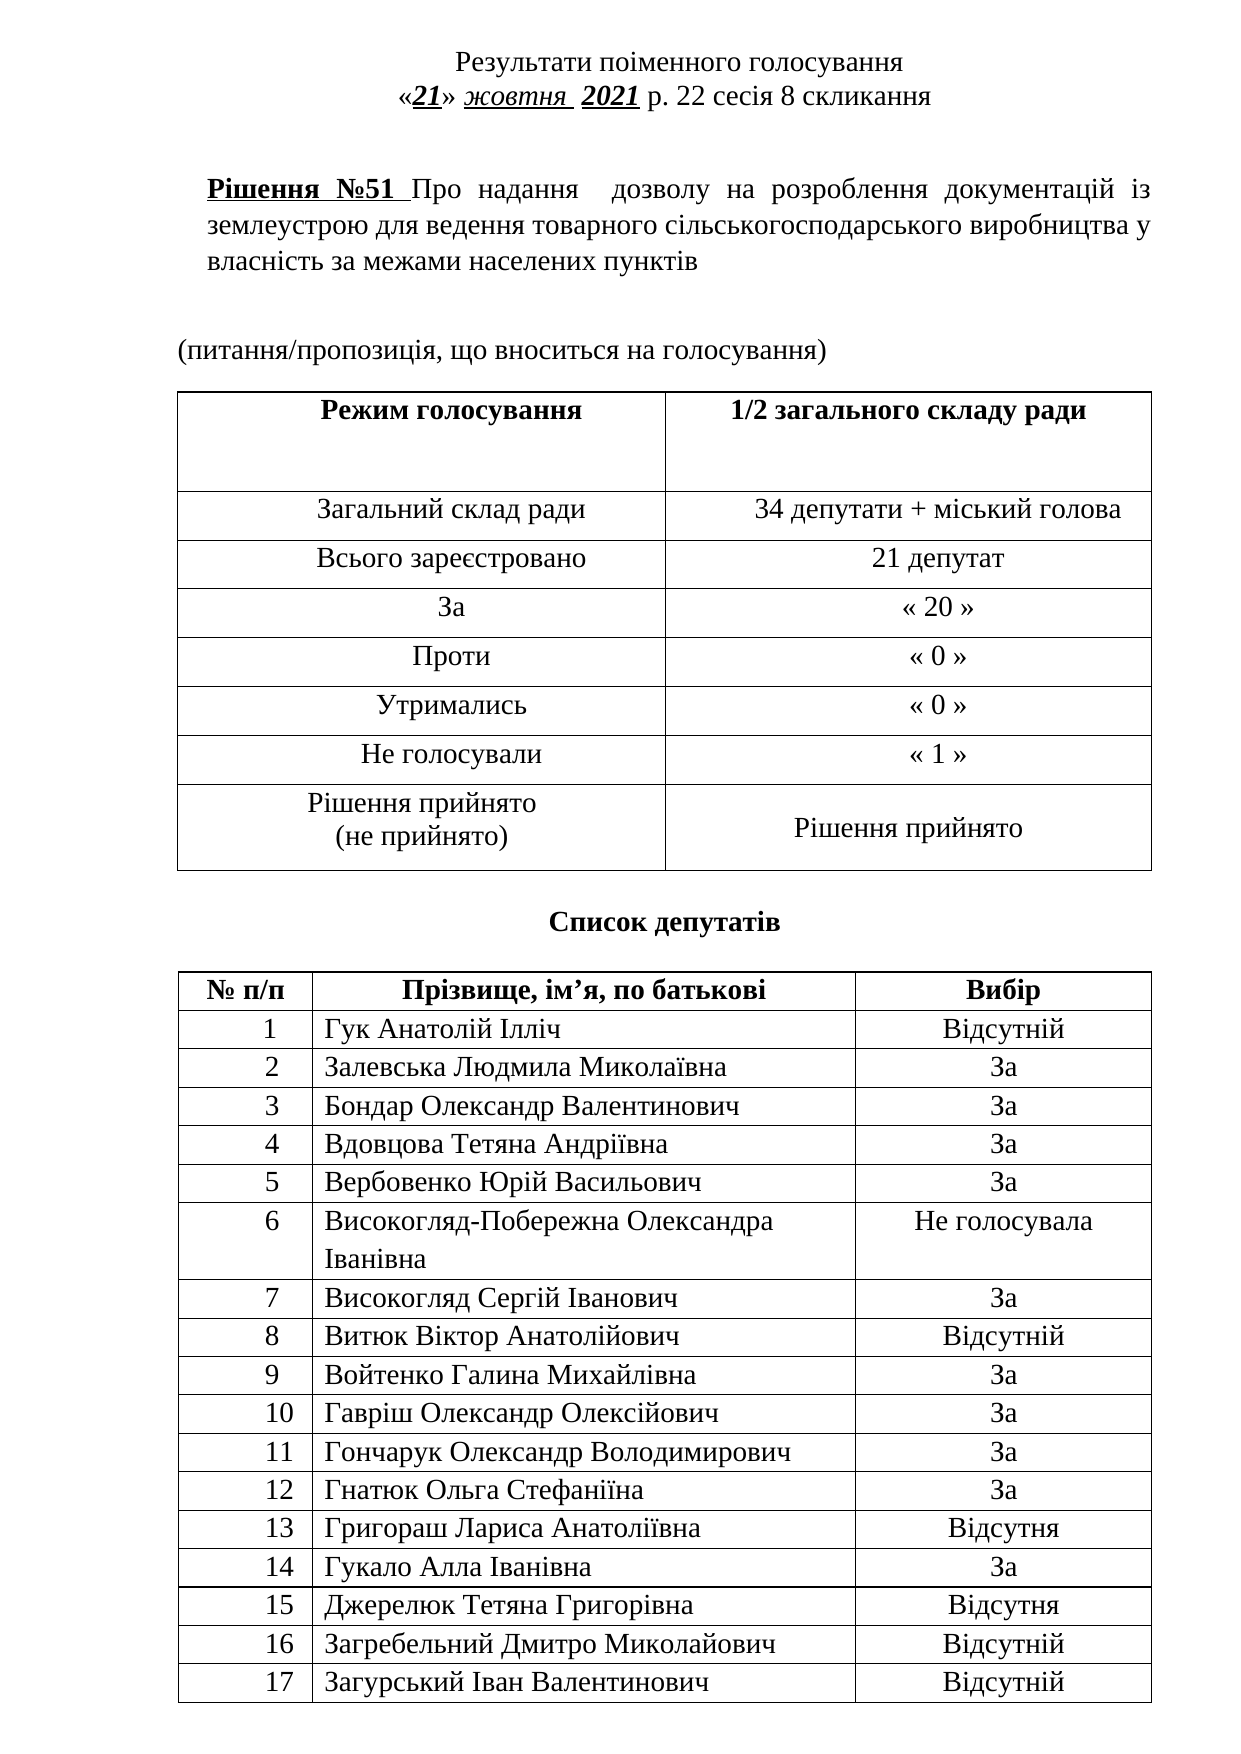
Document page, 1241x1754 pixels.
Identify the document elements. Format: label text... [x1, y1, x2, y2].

table_cell Відсутній [856, 1664, 1151, 1702]
table_cell 6 [179, 1203, 312, 1279]
table_cell Утримались [178, 687, 665, 735]
table_cell Загальний склад ради [178, 492, 665, 539]
table_cell Вербовенко Юрій Васильович [313, 1165, 855, 1202]
table_cell Не голосували [178, 736, 665, 784]
table_cell 1 [179, 1011, 312, 1048]
table_cell Рішення прийнято [666, 785, 1151, 870]
table_cell « 1 » [666, 736, 1151, 784]
table_cell 13 [179, 1511, 312, 1548]
table_cell 2 [179, 1049, 312, 1087]
table_cell 34 депутати + міський голова [666, 492, 1151, 539]
table_cell За [856, 1472, 1151, 1509]
table_cell Загребельний Дмитро Миколайович [313, 1626, 855, 1663]
table_cell 17 [179, 1664, 312, 1702]
table_cell Гнатюк Ольга Стефаніїна [313, 1472, 855, 1509]
table_header Режим голосування [178, 393, 665, 491]
table_cell Гавріш Олександр Олексійович [313, 1395, 855, 1433]
table_cell Загурський Іван Валентинович [313, 1664, 855, 1702]
table_cell 11 [179, 1434, 312, 1471]
table_cell За [856, 1165, 1151, 1202]
table_cell 5 [179, 1165, 312, 1202]
table_cell Джерелюк Тетяна Григорівна [313, 1588, 855, 1625]
table_cell За [856, 1280, 1151, 1317]
table_cell За [856, 1357, 1151, 1394]
table_cell Всього зареєстровано [178, 541, 665, 588]
table_cell Рішення прийнято (не прийнято) [178, 785, 665, 870]
table_cell Відсутній [856, 1319, 1151, 1356]
table_header № п/п [179, 973, 312, 1010]
table_cell 10 [179, 1395, 312, 1433]
table_cell Бондар Олександр Валентинович [313, 1088, 855, 1125]
table_cell За [856, 1126, 1151, 1163]
table_cell За [856, 1395, 1151, 1433]
table_cell « 20 » [666, 589, 1151, 637]
table_cell 12 [179, 1472, 312, 1509]
table_cell 8 [179, 1319, 312, 1356]
table_cell Високогляд-Побережна Олександра Іванівна [313, 1203, 855, 1279]
table_cell Відсутня [856, 1588, 1151, 1625]
table_cell Витюк Віктор Анатолійович [313, 1319, 855, 1356]
table_cell За [856, 1549, 1151, 1586]
table_cell Високогляд Сергій Іванович [313, 1280, 855, 1317]
table_cell Проти [178, 638, 665, 686]
table_cell 16 [179, 1626, 312, 1663]
table_header Прізвище, ім’я, по батькові [313, 973, 855, 1010]
table_cell За [856, 1434, 1151, 1471]
table_cell 15 [179, 1588, 312, 1625]
table_header Вибір [856, 973, 1151, 1010]
text Результати поіменного голосування [177, 44, 1152, 78]
table_cell Відсутня [856, 1511, 1151, 1548]
table_cell 14 [179, 1549, 312, 1586]
table_cell Гук Анатолій Ілліч [313, 1011, 855, 1048]
table_cell Відсутній [856, 1011, 1151, 1048]
table_cell Гукало Алла Іванівна [313, 1549, 855, 1586]
text «21» жовтня 2021 р. 22 сесія 8 скликання [177, 78, 1152, 111]
table_cell За [856, 1049, 1151, 1087]
table_cell За [178, 589, 665, 637]
table_cell Григораш Лариса Анатоліївна [313, 1511, 855, 1548]
table_header 1/2 загального складу ради [666, 393, 1151, 491]
list Рішення №51 Про надання дозволу на розроблення документацій із землеустрою для ведення товарного сільськогосподарського виробництва у власність за межами населених пунктів [207, 171, 1152, 277]
table_cell Залевська Людмила Миколаївна [313, 1049, 855, 1087]
table_cell Войтенко Галина Михайлівна [313, 1357, 855, 1394]
text Список депутатів [177, 904, 1152, 938]
table_cell 3 [179, 1088, 312, 1125]
text (питання/пропозиція, що вноситься на голосування) [177, 332, 1152, 366]
table_cell Відсутній [856, 1626, 1151, 1663]
table_cell « 0 » [666, 638, 1151, 686]
table_cell 4 [179, 1126, 312, 1163]
table_cell За [856, 1088, 1151, 1125]
table_cell 21 депутат [666, 541, 1151, 588]
table_cell Не голосувала [856, 1203, 1151, 1279]
table_cell « 0 » [666, 687, 1151, 735]
table_cell Гончарук Олександр Володимирович [313, 1434, 855, 1471]
table_cell 9 [179, 1357, 312, 1394]
table_cell 7 [179, 1280, 312, 1317]
table_cell Вдовцова Тетяна Андріївна [313, 1126, 855, 1163]
